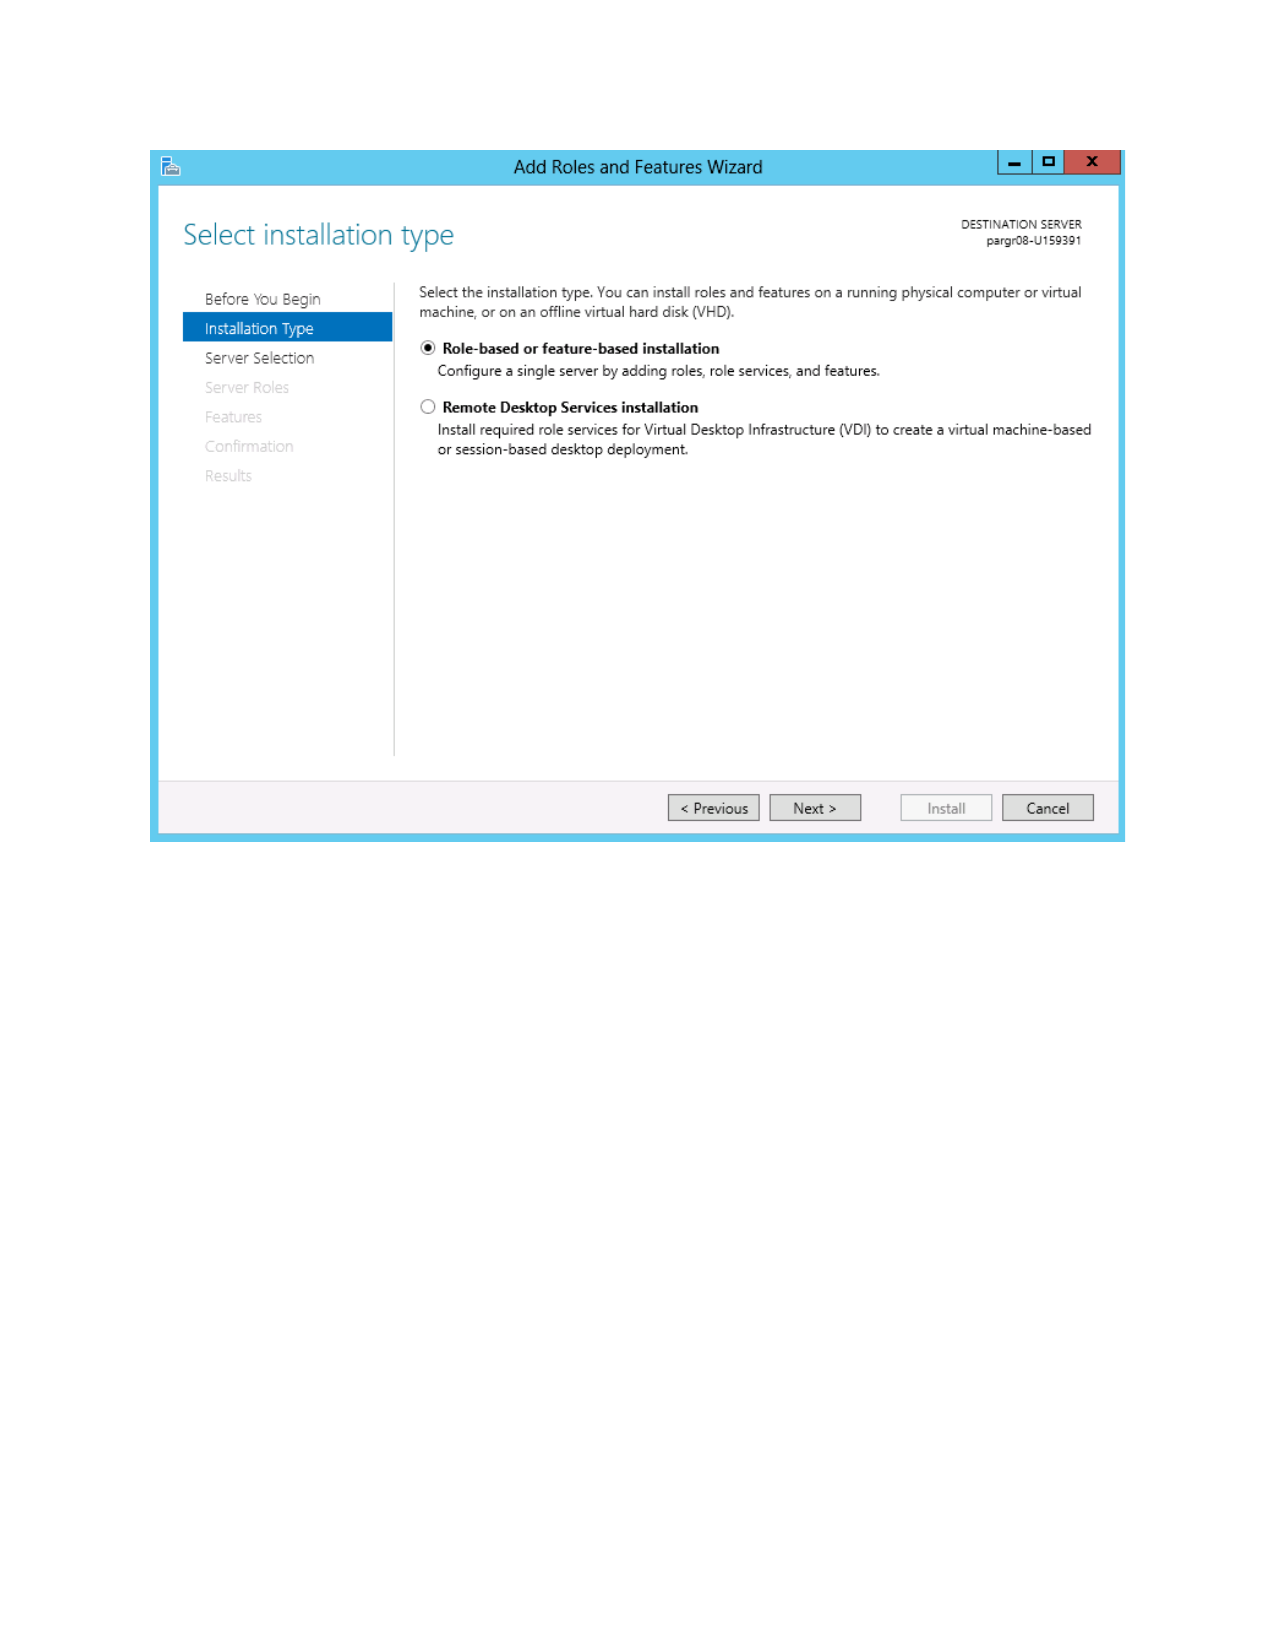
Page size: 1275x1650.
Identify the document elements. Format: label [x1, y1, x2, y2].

picture [150, 150, 1125, 842]
